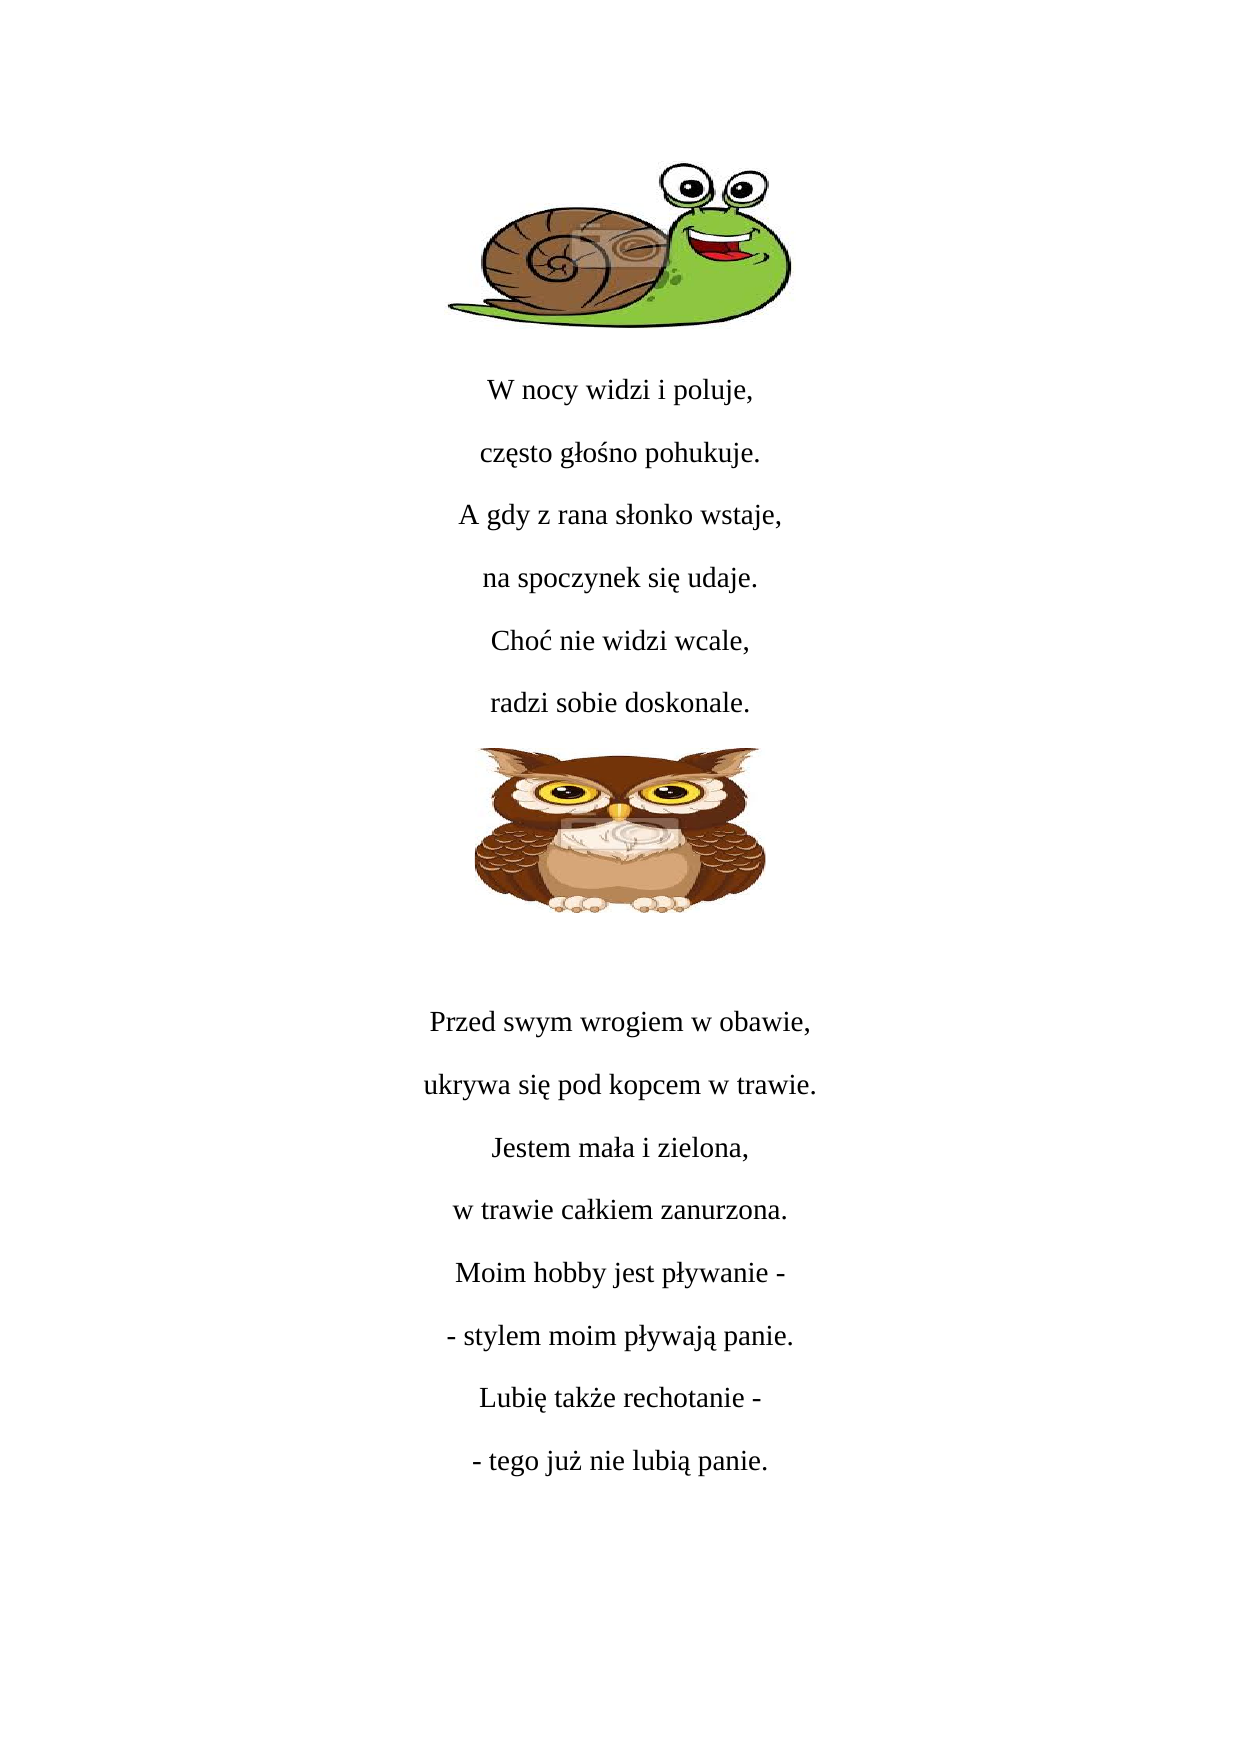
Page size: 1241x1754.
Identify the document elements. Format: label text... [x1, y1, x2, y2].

text na spoczynek się udaje. [148, 560, 1093, 594]
text ukrywa się pod kopcem w trawie. [148, 1067, 1093, 1101]
text Przed swym wrogiem w obawie, [148, 1004, 1093, 1038]
picture [474, 748, 766, 913]
text W nocy widzi i poluje, [148, 372, 1093, 406]
text radzi sobie doskonale. [148, 686, 1093, 719]
picture [444, 147, 796, 343]
text Lubię także rechotanie - [148, 1381, 1093, 1414]
text - stylem moim pływają panie. [148, 1318, 1093, 1351]
text Choć nie widzi wcale, [148, 623, 1093, 656]
text często głośno pohukuje. [148, 435, 1093, 468]
text A gdy z rana słonko wstaje, [148, 497, 1093, 531]
text - tego już nie lubią panie. [148, 1443, 1093, 1477]
text Moim hobby jest pływanie - [148, 1255, 1093, 1289]
text Jestem mała i zielona, [148, 1130, 1093, 1163]
text w trawie całkiem zanurzona. [148, 1192, 1093, 1226]
